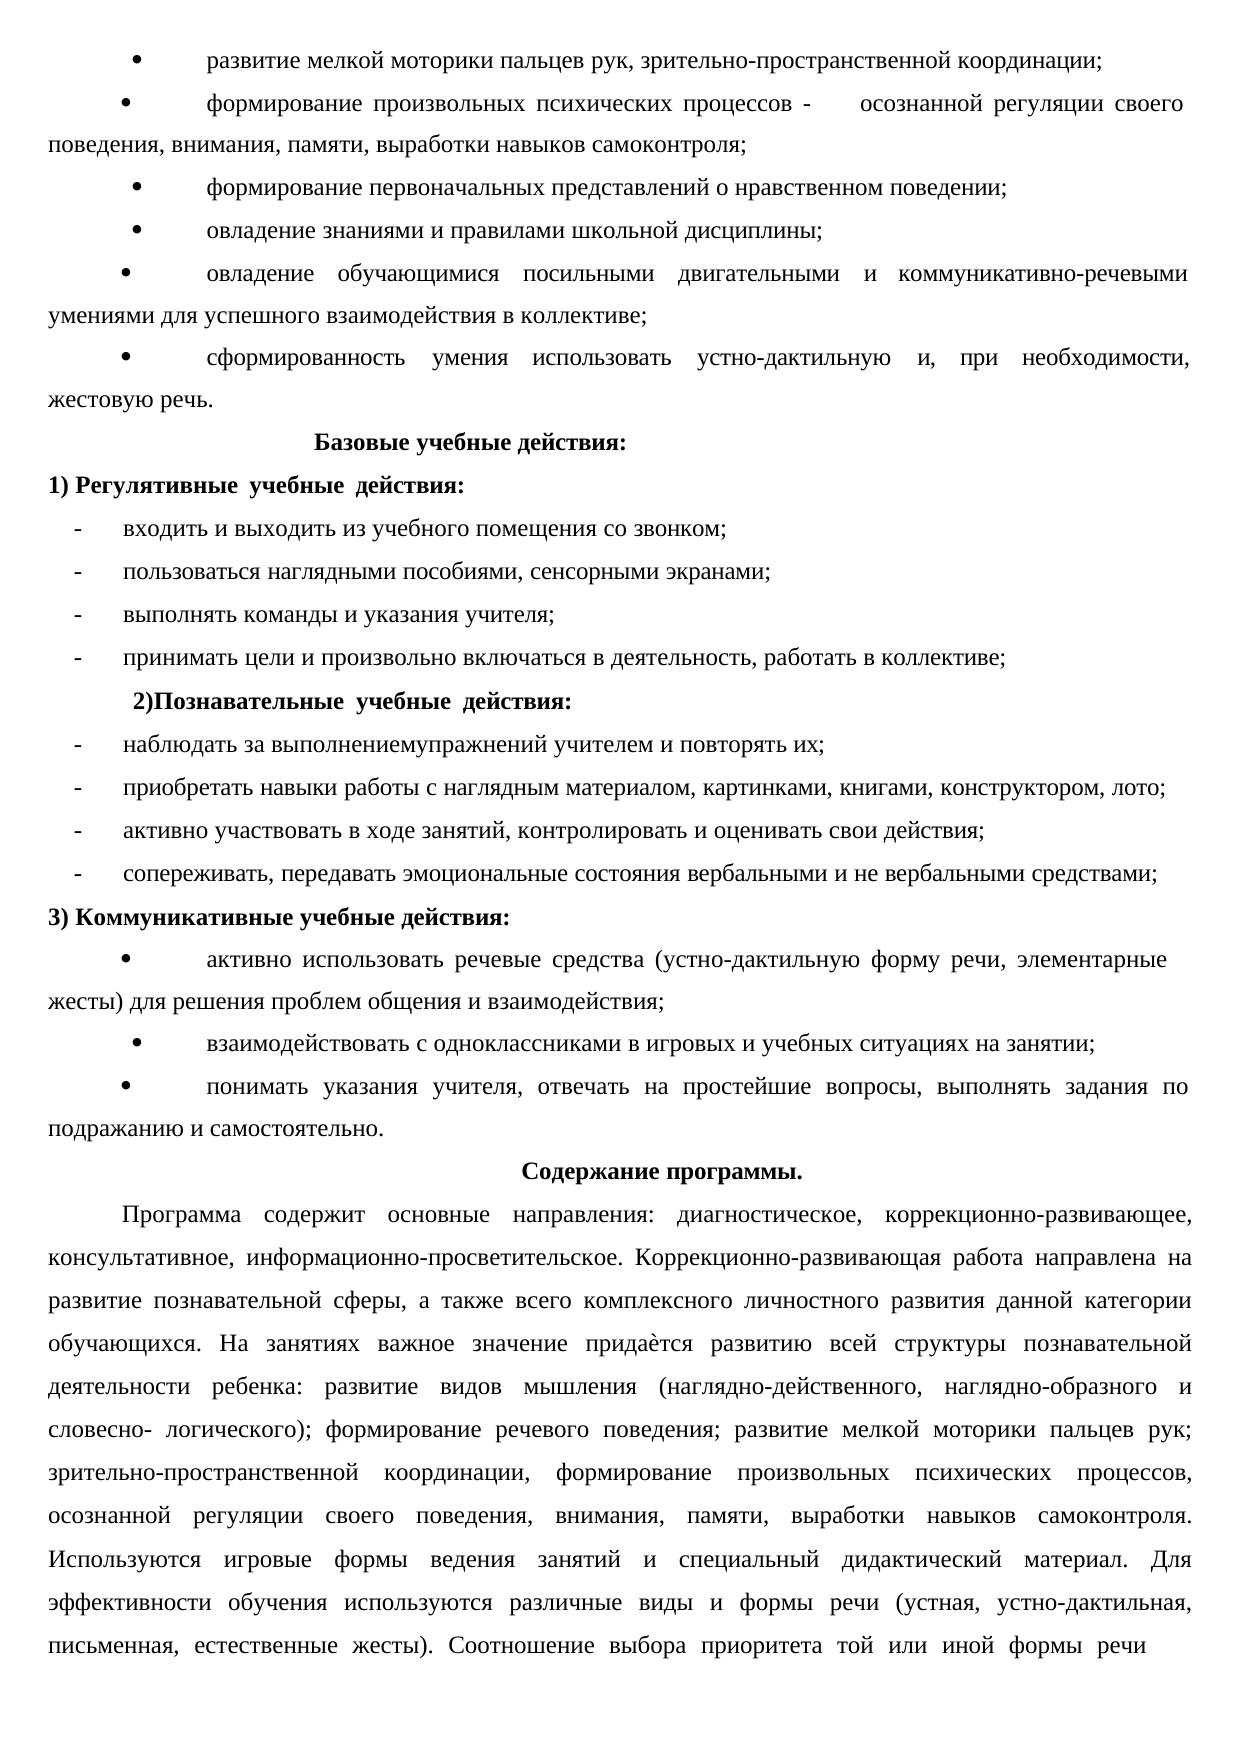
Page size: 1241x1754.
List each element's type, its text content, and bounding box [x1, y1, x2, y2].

list овладение обучающимися посильными двигательными и коммуникативно-речевыми умениями для успешного взаимодействия в коллективе; [48, 258, 1193, 329]
list активно использовать речевые средства (устно-дактильную форму речи, элементарные жесты) для решения проблем общения и взаимодействия; [48, 944, 1193, 1014]
list сопереживать, передавать эмоциональные состояния вербальными и не вербальными средствами; [73, 858, 1240, 887]
list формирование произвольных психических процессов - осознанной регуляции своего поведения, внимания, памяти, выработки навыков самоконтроля; [48, 88, 1193, 158]
list формирование первоначальных представлений о нравственном поведении; [133, 172, 1240, 201]
list овладение знаниями и правилами школьной дисциплины; [133, 216, 1240, 244]
text Программа содержит основные направления: диагностическое, коррекционно-развивающее, консультативное, информационно-просветительское. Коррекционно-развивающая работа направлена на развитие познавательной сферы, а также всего комплексного личностного развития данной категории обучающихся. На занятиях важное значение придаѐтся развитию всей структуры познавательной деятельности ребенка: развитие видов мышления (наглядно-действенного, наглядно-образного и словесно- логического); формирование речевого поведения; развитие мелкой моторики пальцев рук; зрительно-пространственной координации, формирование произвольных психических процессов, осознанной регуляции своего поведения, внимания, памяти, выработки навыков самоконтроля. Используются игровые формы ведения занятий и специальный дидактический материал. Для эффективности обучения используются различные виды и формы речи (устная, устно-дактильная, письменная, естественные жесты). Соотношение выбора приоритета той или иной формы речи [48, 1199, 1193, 1659]
list взаимодействовать с одноклассниками в игровых и учебных ситуациях на занятии; [133, 1028, 1240, 1057]
list активно участвовать в ходе занятий, контролировать и оценивать свои действия; [73, 815, 1240, 844]
list приобретать навыки работы с наглядным материалом, картинками, книгами, конструктором, лото; [73, 772, 1240, 800]
subtitle Базовые учебные действия: [314, 427, 1240, 456]
list развитие мелкой моторики пальцев рук, зрительно-пространственной координации; [133, 45, 1240, 73]
list Регулятивные учебные действия: [48, 470, 1240, 499]
list принимать цели и произвольно включаться в деятельность, работать в коллективе; [73, 642, 1240, 671]
list входить и выходить из учебного помещения со звонком; [73, 513, 1240, 542]
list наблюдать за выполнениемупражнений учителем и повторять их; [73, 729, 1240, 757]
list понимать указания учителя, отвечать на простейшие вопросы, выполнять задания по подражанию и самостоятельно. [48, 1071, 1192, 1142]
list пользоваться наглядными пособиями, сенсорными экранами; [73, 556, 1240, 585]
list выполнять команды и указания учителя; [73, 599, 1240, 628]
subtitle Содержание программы. [521, 1156, 1240, 1185]
list сформированность умения использовать устно-дактильную и, при необходимости, жестовую речь. [48, 342, 1193, 413]
subtitle Познавательные учебные действия: [133, 686, 1240, 715]
subtitle Коммуникативные учебные действия: [48, 902, 1240, 931]
